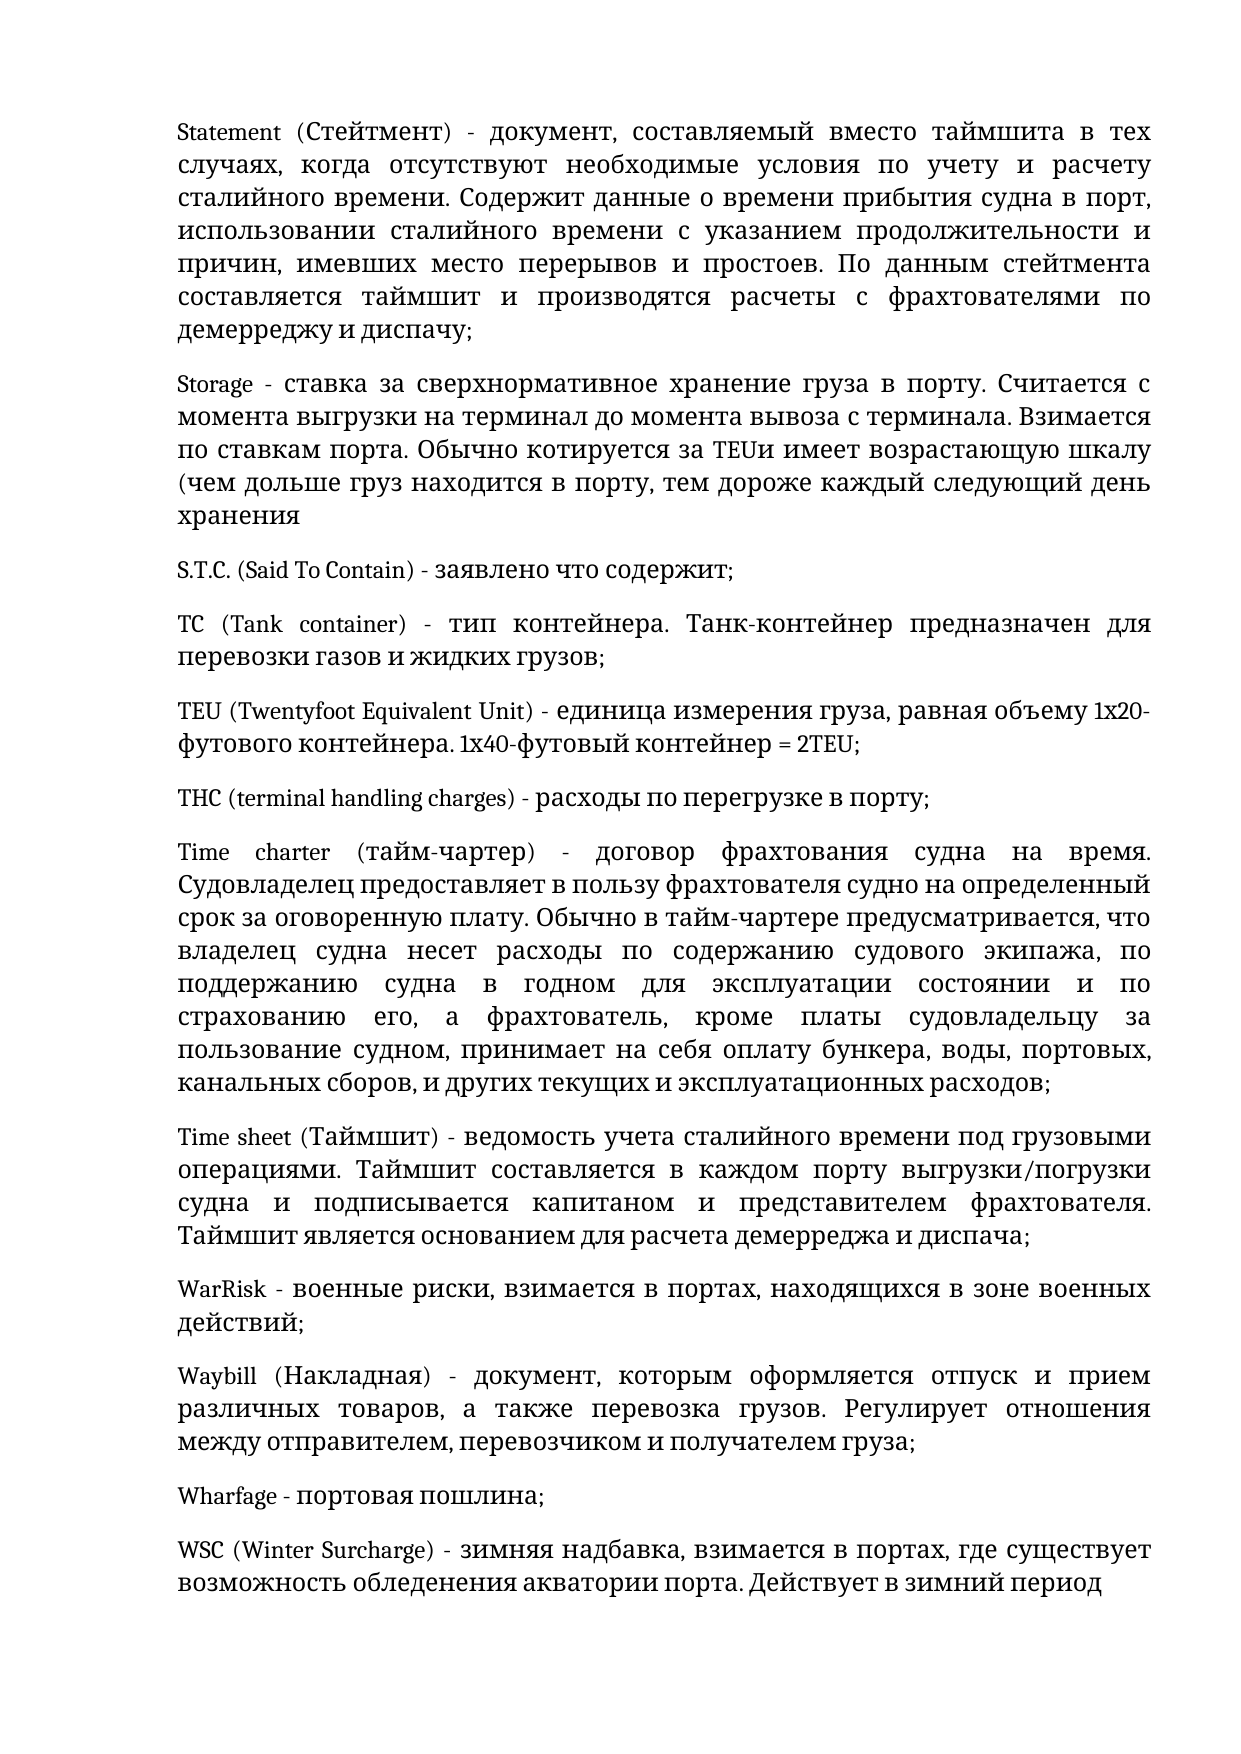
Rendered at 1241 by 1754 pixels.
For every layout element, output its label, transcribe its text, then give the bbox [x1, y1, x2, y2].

text Waybill (Накладная) - документ, которым оформляется отпуск и прием различных товаров, а также перевозка грузов. Регулирует отношения между отправителем, перевозчиком и получателем груза; [177, 1362, 1152, 1457]
text TEU (Twentyfoot Equivalent Unit) - единица измерения груза, равная объему 1х20-футового контейнера. 1х40-футовый контейнер = 2TEU; [177, 697, 1152, 758]
text THC (terminal handling charges) - расходы по перегрузке в порту; [177, 784, 1152, 812]
text TC (Tank container) - тип контейнера. Танк-контейнер предназначен для перевозки газов и жидких грузов; [177, 610, 1152, 672]
text WSC (Winter Surcharge) - зимняя надбавка, взимается в портах, где существует возможность обледенения акватории порта. Действует в зимний период [177, 1536, 1152, 1598]
text Wharfage - портовая пошлина; [177, 1482, 1152, 1511]
text S.T.C. (Said To Contain) - заявлено что содержит; [177, 556, 1152, 585]
text Statement (Стейтмент) - документ, составляемый вместо таймшита в тех случаях, когда отсутствуют необходимые условия по учету и расчету сталийного времени. Содержит данные о времени прибытия судна в порт, использовании сталийного времени с указанием продолжительности и причин, имевших место перерывов и простоев. По данным стейтмента составляется таймшит и производятся расчеты с фрахтователями по демерреджу и диспачу; [177, 118, 1152, 345]
text Time charter (тайм-чартер) - договор фрахтования судна на время. Судовладелец предоставляет в пользу фрахтователя судно на определенный срок за оговоренную плату. Обычно в тайм-чартере предусматривается, что владелец судна несет расходы по содержанию судового экипажа, по поддержанию судна в годном для эксплуатации состоянии и по страхованию его, а фрахтователь, кроме платы судовладельцу за пользование судном, принимает на себя оплату бункера, воды, портовых, канальных сборов, и других текущих и эксплуатационных расходов; [177, 837, 1152, 1097]
text Storage - ставка за сверхнормативное хранение груза в порту. Считается с момента выгрузки на терминал до момента вывоза с терминала. Взимается по ставкам порта. Обычно котируется за TEUи имеет возрастающую шкалу (чем дольше груз находится в порту, тем дороже каждый следующий день хранения [177, 370, 1152, 531]
text WarRisk - военные риски, взимается в портах, находящихся в зоне военных действий; [177, 1275, 1152, 1337]
text Time sheet (Таймшит) - ведомость учета сталийного времени под грузовыми операциями. Таймшит составляется в каждом порту выгрузки/погрузки судна и подписывается капитаном и представителем фрахтователя. Таймшит является основанием для расчета демерреджа и диспача; [177, 1122, 1152, 1250]
